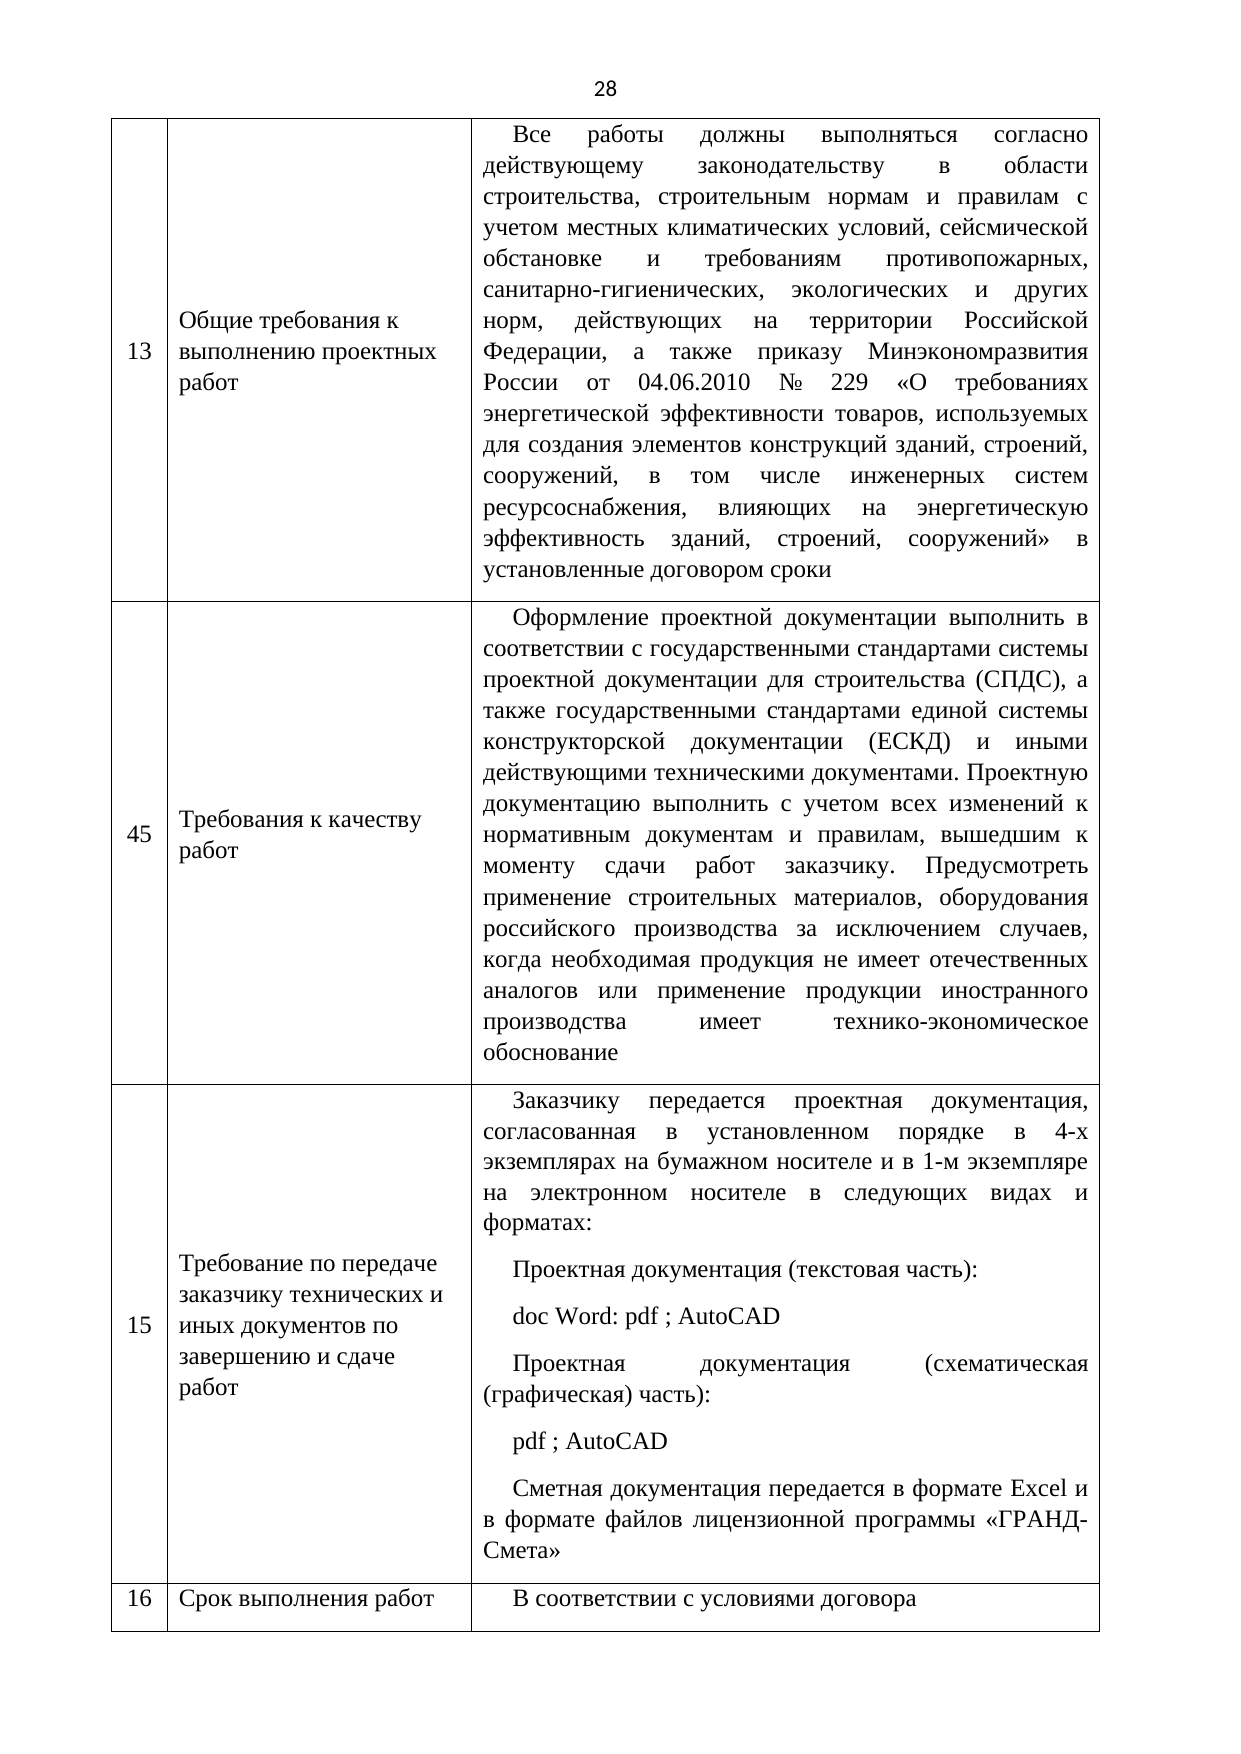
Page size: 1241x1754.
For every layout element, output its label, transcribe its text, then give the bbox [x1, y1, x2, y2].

table_cell Заказчику передается проектная документация, согласованная в установленном порядке в 4-х экземплярах на бумажном носителе и в 1-м экземпляре на электронном носителе в следующих видах и форматах: Проектная документация (текстовая часть): doc Word: pdf ; AutoCAD Проектная документация (схематическая (графическая) часть): pdf ; AutoCAD Сметная документация передается в формате Еxcel и в формате файлов лицензионной программы «ГРАНД-Смета» [472, 1085, 1099, 1582]
table_cell Все работы должны выполняться согласно действующему законодательству в области строительства, строительным нормам и правилам с учетом местных климатических условий, сейсмической обстановке и требованиям противопожарных, санитарно-гигиенических, экологических и других норм, действующих на территории Российской Федерации, а также приказу Минэкономразвития России от 04.06.2010 № 229 «О требованиях энергетической эффективности товаров, используемых для создания элементов конструкций зданий, строений, сооружений, в том числе инженерных систем ресурсоснабжения, влияющих на энергетическую эффективность зданий, строений, сооружений» в установленные договором сроки [472, 119, 1099, 601]
table_cell 15 [112, 1085, 167, 1582]
table_cell Общие требования к выполнению проектных работ [168, 119, 471, 601]
table_cell Требование по передаче заказчику технических и иных документов по завершению и сдаче работ [168, 1085, 471, 1582]
table_cell 45 [112, 602, 167, 1084]
table_cell 13 [112, 119, 167, 601]
table_cell Требования к качеству работ [168, 602, 471, 1084]
table_cell 16 [112, 1584, 167, 1631]
table_cell Срок выполнения работ [168, 1584, 471, 1631]
table_cell Оформление проектной документации выполнить в соответствии с государственными стандартами системы проектной документации для строительства (СПДС), а также государственными стандартами единой системы конструкторской документации (ЕСКД) и иными действующими техническими документами. Проектную документацию выполнить с учетом всех изменений к нормативным документам и правилам, вышедшим к моменту сдачи работ заказчику. Предусмотреть применение строительных материалов, оборудования российского производства за исключением случаев, когда необходимая продукция не имеет отечественных аналогов или применение продукции иностранного производства имеет технико-экономическое обоснование [472, 602, 1099, 1084]
table_cell В соответствии с условиями договора [472, 1584, 1099, 1631]
